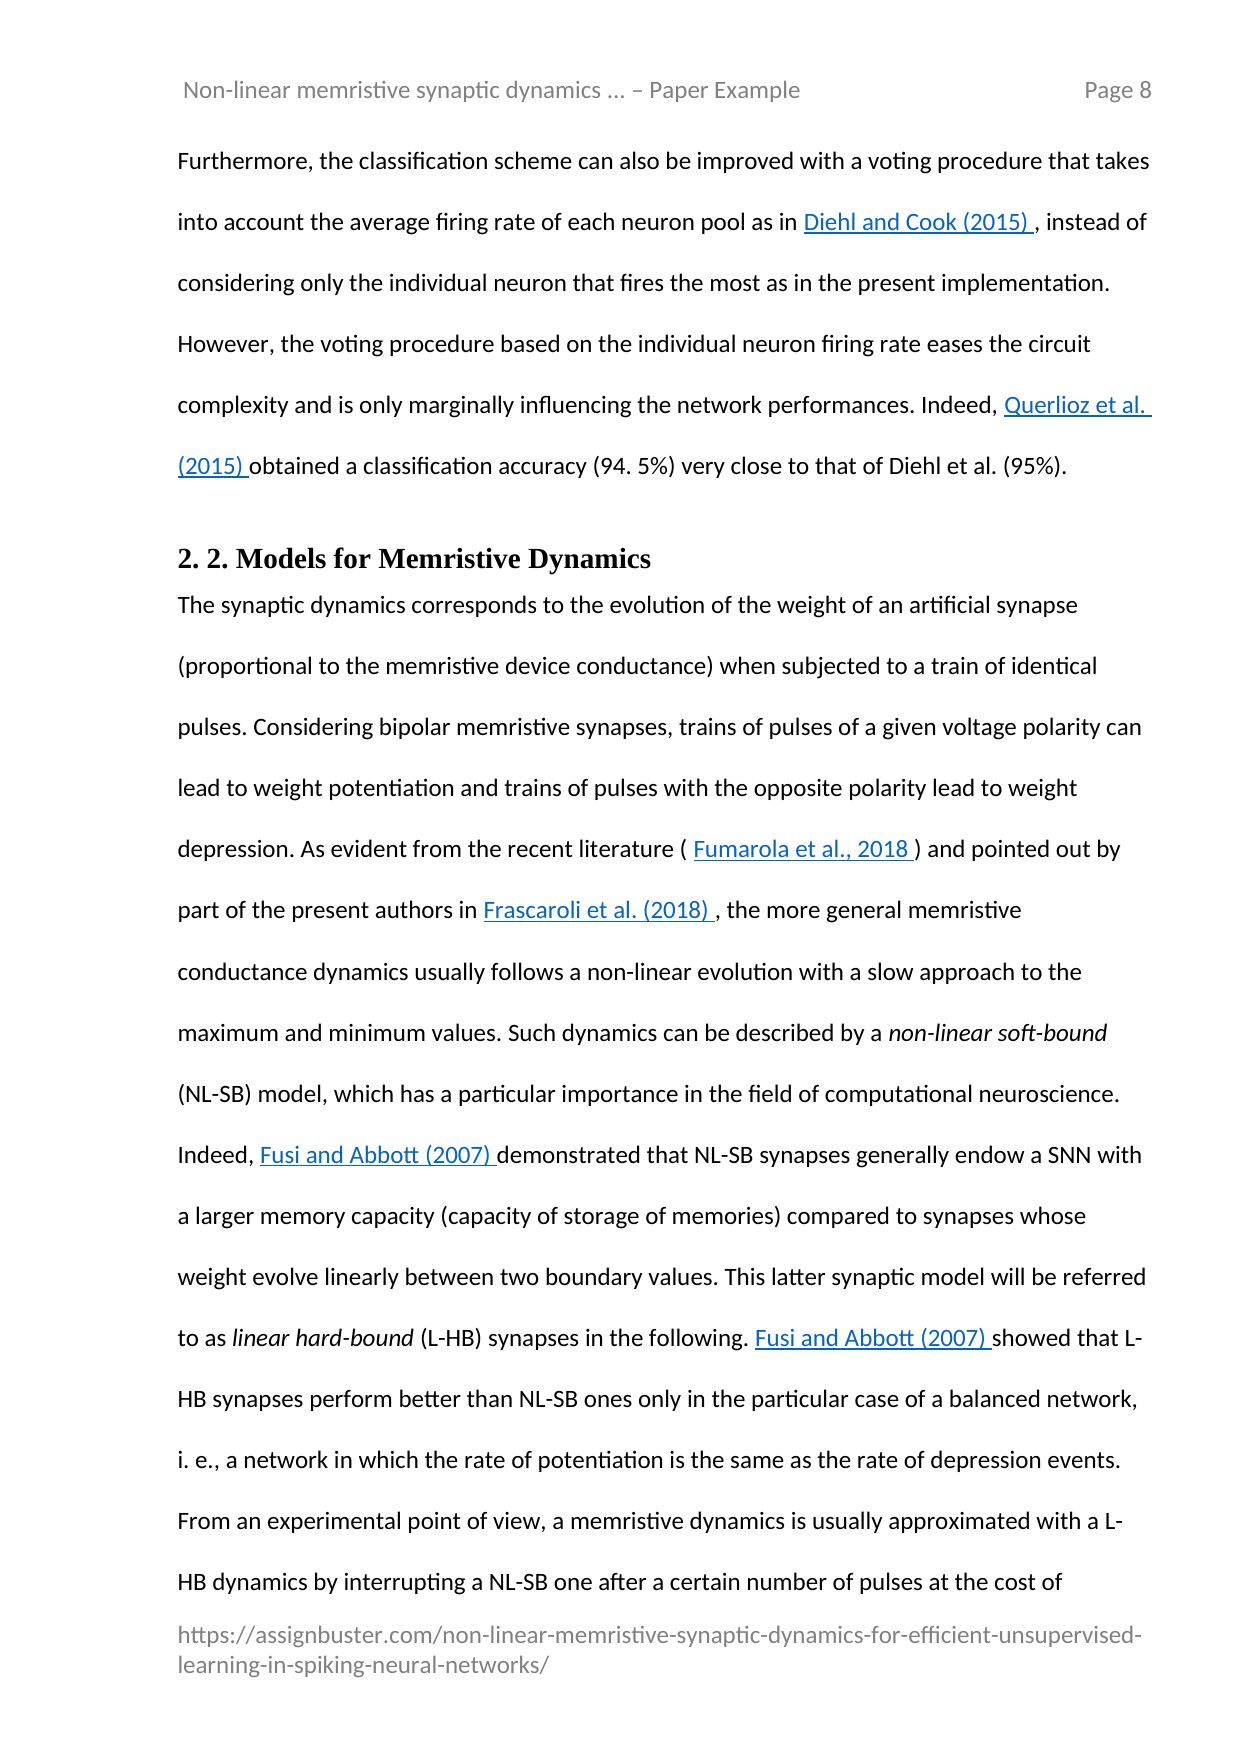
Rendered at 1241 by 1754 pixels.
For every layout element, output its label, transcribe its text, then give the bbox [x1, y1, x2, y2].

text Furthermore, the classification scheme can also be improved with a voting procedure that takes into account the average firing rate of each neuron pool as in Diehl and Cook (2015) , instead of considering only the individual neuron that fires the most as in the present implementation. However, the voting procedure based on the individual neuron firing rate eases the circuit complexity and is only marginally influencing the network performances. Indeed, Querlioz et al. (2015) obtained a classification accuracy (94. 5%) very close to that of Diehl et al. (95%). [177, 145, 1152, 481]
subtitle 2. 2. Models for Memristive Dynamics [177, 541, 1152, 574]
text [177, 589, 1152, 1597]
